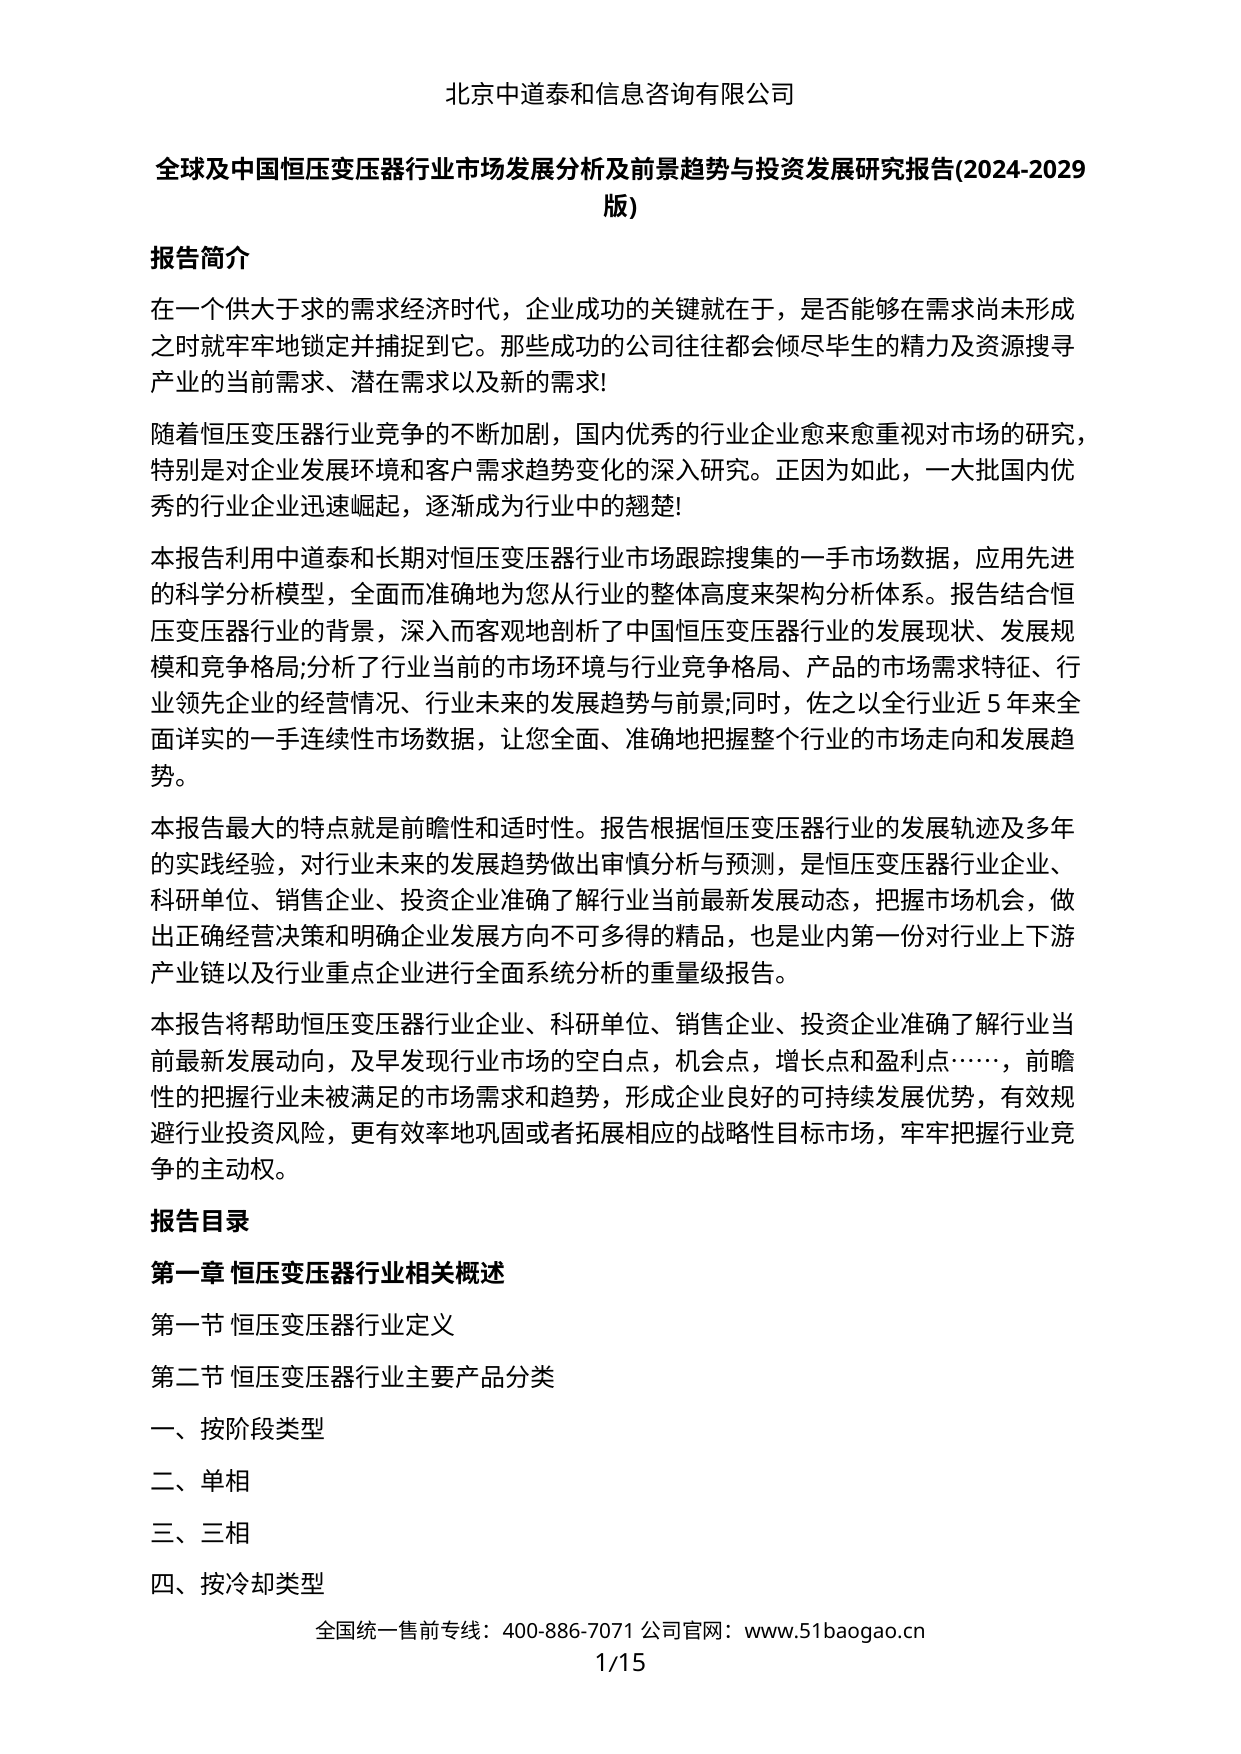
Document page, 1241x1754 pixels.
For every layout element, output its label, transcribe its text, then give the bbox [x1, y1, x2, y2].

text 全球及中国恒压变压器行业市场发展分析及前景趋势与投资发展研究报告(2024-2029版) [150, 150, 1090, 222]
text 报告简介 [150, 238, 1090, 274]
text 二、单相 [150, 1461, 1090, 1497]
text 本报告利用中道泰和长期对恒压变压器行业市场跟踪搜集的一手市场数据，应用先进的科学分析模型，全面而准确地为您从行业的整体高度来架构分析体系。报告结合恒压变压器行业的背景，深入而客观地剖析了中国恒压变压器行业的发展现状、发展规模和竞争格局;分析了行业当前的市场环境与行业竞争格局、产品的市场需求特征、行业领先企业的经营情况、行业未来的发展趋势与前景;同时，佐之以全行业近5年来全面详实的一手连续性市场数据，让您全面、准确地把握整个行业的市场走向和发展趋势。 [150, 539, 1090, 792]
text 三、三相 [150, 1513, 1090, 1549]
text 四、按冷却类型 [150, 1565, 1090, 1601]
text 本报告最大的特点就是前瞻性和适时性。报告根据恒压变压器行业的发展轨迹及多年的实践经验，对行业未来的发展趋势做出审慎分析与预测，是恒压变压器行业企业、科研单位、销售企业、投资企业准确了解行业当前最新发展动态，把握市场机会，做出正确经营决策和明确企业发展方向不可多得的精品，也是业内第一份对行业上下游产业链以及行业重点企业进行全面系统分析的重量级报告。 [150, 808, 1090, 989]
text 第二节 恒压变压器行业主要产品分类 [150, 1357, 1090, 1394]
text 在一个供大于求的需求经济时代，企业成功的关键就在于，是否能够在需求尚未形成之时就牢牢地锁定并捕捉到它。那些成功的公司往往都会倾尽毕生的精力及资源搜寻产业的当前需求、潜在需求以及新的需求! [150, 290, 1090, 399]
text 第一节 恒压变压器行业定义 [150, 1306, 1090, 1342]
text 一、按阶段类型 [150, 1409, 1090, 1446]
text 本报告将帮助恒压变压器行业企业、科研单位、销售企业、投资企业准确了解行业当前最新发展动向，及早发现行业市场的空白点，机会点，增长点和盈利点……，前瞻性的把握行业未被满足的市场需求和趋势，形成企业良好的可持续发展优势，有效规避行业投资风险，更有效率地巩固或者拓展相应的战略性目标市场，牢牢把握行业竞争的主动权。 [150, 1005, 1090, 1186]
text 第一章 恒压变压器行业相关概述 [150, 1254, 1090, 1290]
text 报告目录 [150, 1202, 1090, 1238]
text 随着恒压变压器行业竞争的不断加剧，国内优秀的行业企业愈来愈重视对市场的研究，特别是对企业发展环境和客户需求趋势变化的深入研究。正因为如此，一大批国内优秀的行业企业迅速崛起，逐渐成为行业中的翘楚! [150, 414, 1090, 523]
